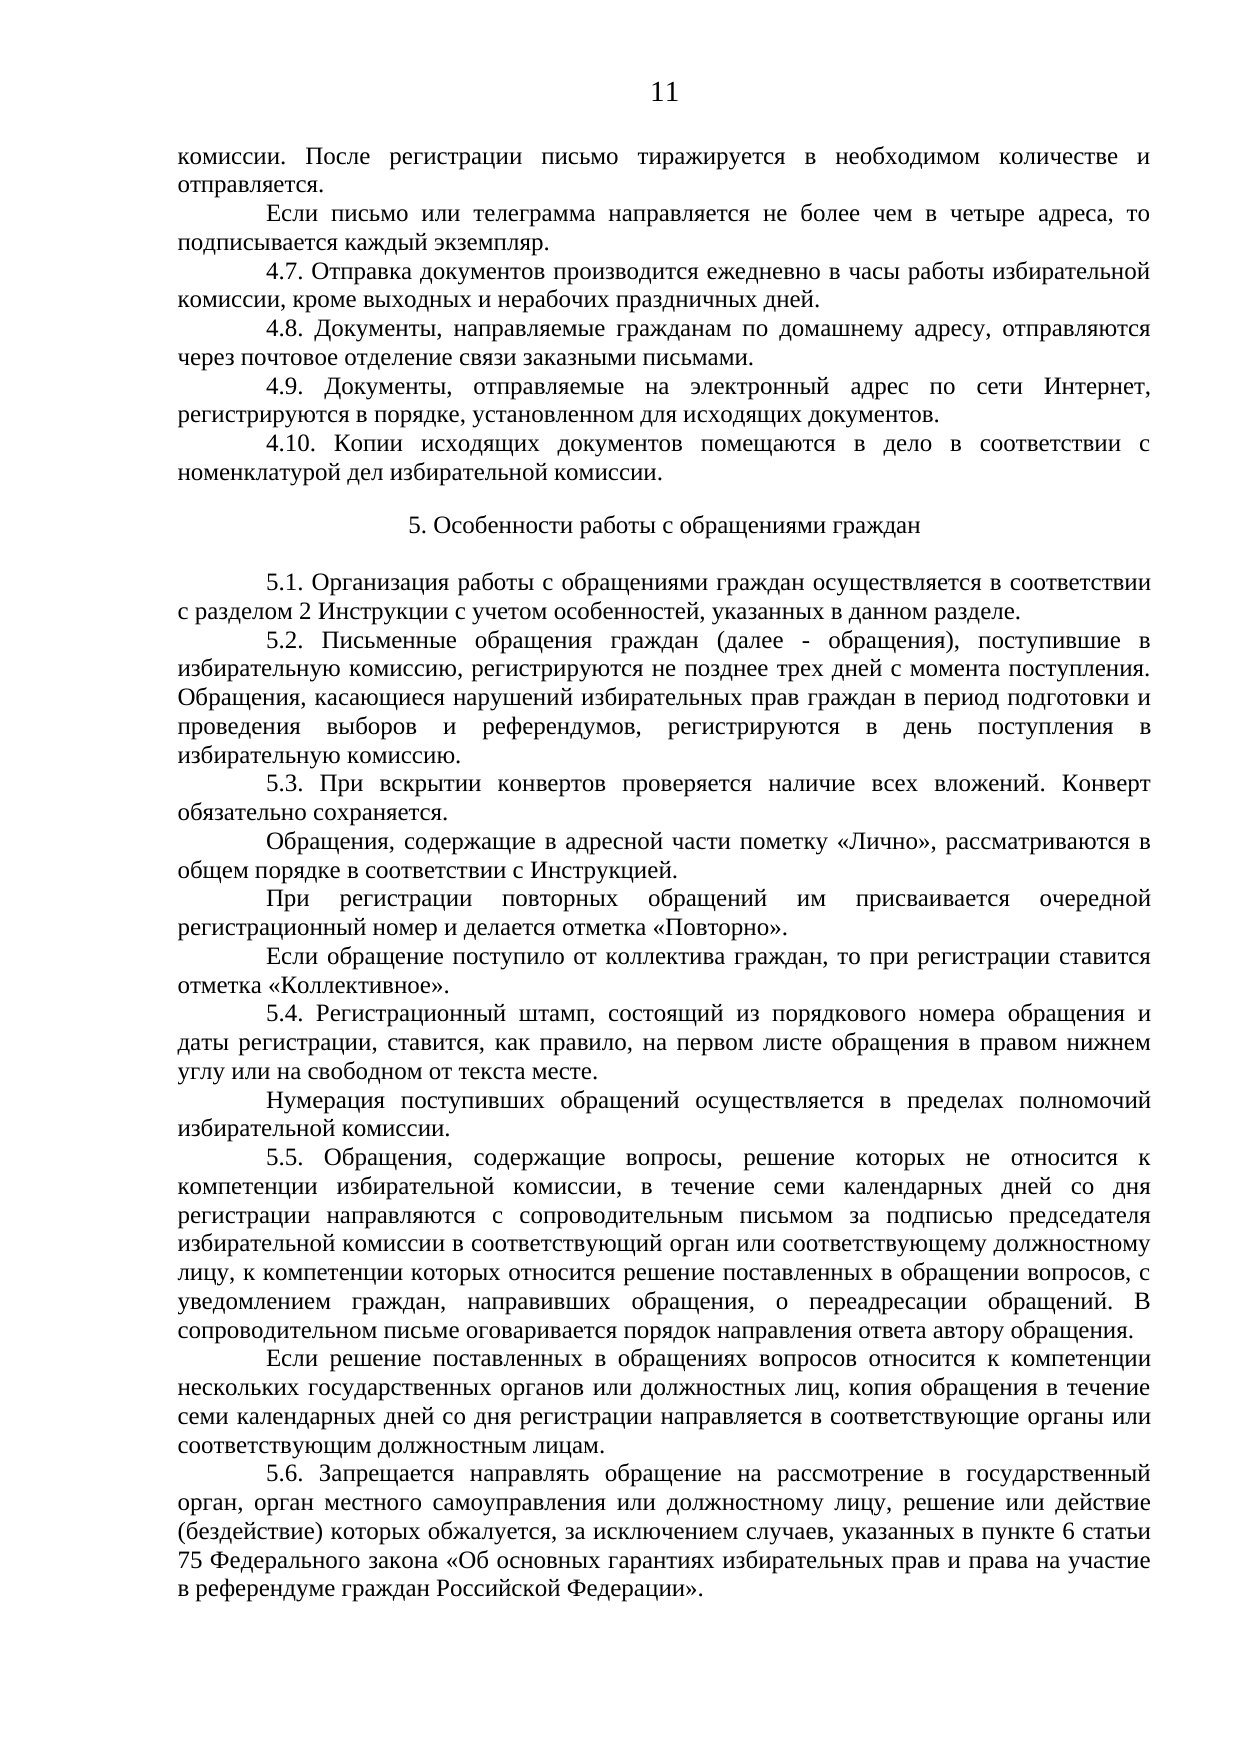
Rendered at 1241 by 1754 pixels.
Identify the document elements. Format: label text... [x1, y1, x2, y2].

text Обращения, содержащие в адресной части пометку «Лично», рассматриваются в общем порядке в соответствии с Инструкцией. [177, 826, 1152, 883]
text 4.10. Копии исходящих документов помещаются в дело в соответствии с номенклатурой дел избирательной комиссии. [177, 428, 1152, 486]
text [177, 141, 1152, 198]
text 5.4. Регистрационный штамп, состоящий из порядкового номера обращения и даты регистрации, ставится, как правило, на первом листе обращения в правом нижнем углу или на свободном от текста месте. [177, 998, 1152, 1085]
text Если обращение поступило от коллектива граждан, то при регистрации ставится отметка «Коллективное». [177, 941, 1152, 998]
text 5.3. При вскрытии конвертов проверяется наличие всех вложений. Конверт обязательно сохраняется. [177, 768, 1152, 826]
text Нумерация поступивших обращений осуществляется в пределах полномочий избирательной комиссии. [177, 1085, 1152, 1142]
text Если решение поставленных в обращениях вопросов относится к компетенции нескольких государственных органов или должностных лиц, копия обращения в течение семи календарных дней со дня регистрации направляется в соответствующие органы или соответствующим должностным лицам. [177, 1343, 1152, 1458]
text 4.8. Документы, направляемые гражданам по домашнему адресу, отправляются через почтовое отделение связи заказными письмами. [177, 313, 1152, 371]
text 5.5. Обращения, содержащие вопросы, решение которых не относится к компетенции избирательной комиссии, в течение семи календарных дней со дня регистрации направляются с сопроводительным письмом за подписью председателя избирательной комиссии в соответствующий орган или соответствующему должностному лицу, к компетенции которых относится решение поставленных в обращении вопросов, с уведомлением граждан, направивших обращения, о переадресации обращений. В сопроводительном письме оговаривается порядок направления ответа автору обращения. [177, 1142, 1152, 1343]
text 4.7. Отправка документов производится ежедневно в часы работы избирательной комиссии, кроме выходных и нерабочих праздничных дней. [177, 256, 1152, 313]
text 5.6. Запрещается направлять обращение на рассмотрение в государственный орган, орган местного самоуправления или должностному лицу, решение или действие (бездействие) которых обжалуется, за исключением случаев, указанных в пункте 6 статьи 75 Федерального закона «Об основных гарантиях избирательных прав и права на участие в референдуме граждан Российской Федерации». [177, 1458, 1152, 1602]
text 4.9. Документы, отправляемые на электронный адрес по сети Интернет, регистрируются в порядке, установленном для исходящих документов. [177, 371, 1152, 428]
text Если письмо или телеграмма направляется не более чем в четыре адреса, то подписывается каждый экземпляр. [177, 198, 1152, 256]
text 5.1. Организация работы с обращениями граждан осуществляется в соответствии с разделом 2 Инструкции с учетом особенностей, указанных в данном разделе. [177, 567, 1152, 625]
text 5. Особенности работы с обращениями граждан [177, 510, 1152, 538]
text 5.2. Письменные обращения граждан (далее - обращения), поступившие в избирательную комиссию, регистрируются не позднее трех дней с момента поступления. Обращения, касающиеся нарушений избирательных прав граждан в период подготовки и проведения выборов и референдумов, регистрируются в день поступления в избирательную комиссию. [177, 625, 1152, 768]
text При регистрации повторных обращений им присваивается очередной регистрационный номер и делается отметка «Повторно». [177, 883, 1152, 941]
